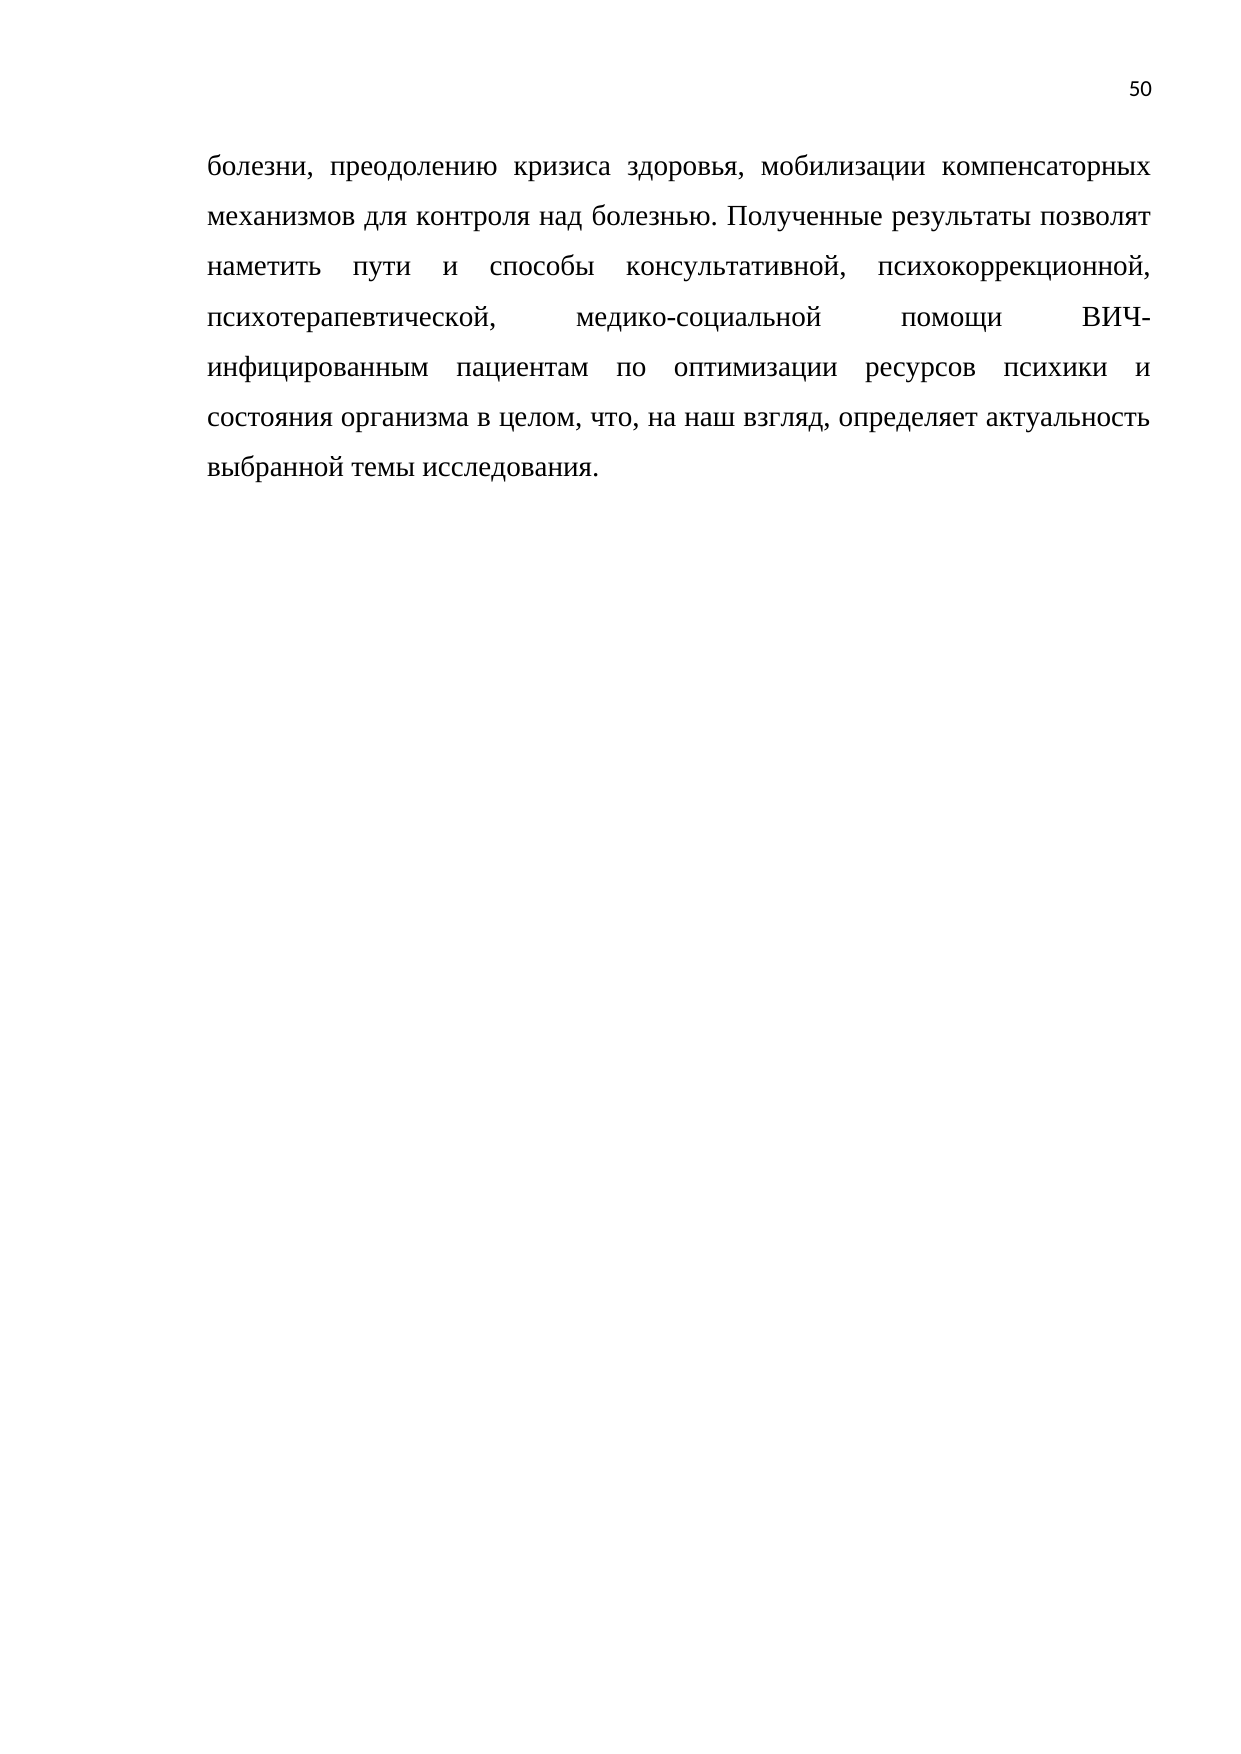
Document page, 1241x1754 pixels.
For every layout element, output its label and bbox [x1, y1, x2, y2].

text [207, 148, 1152, 483]
